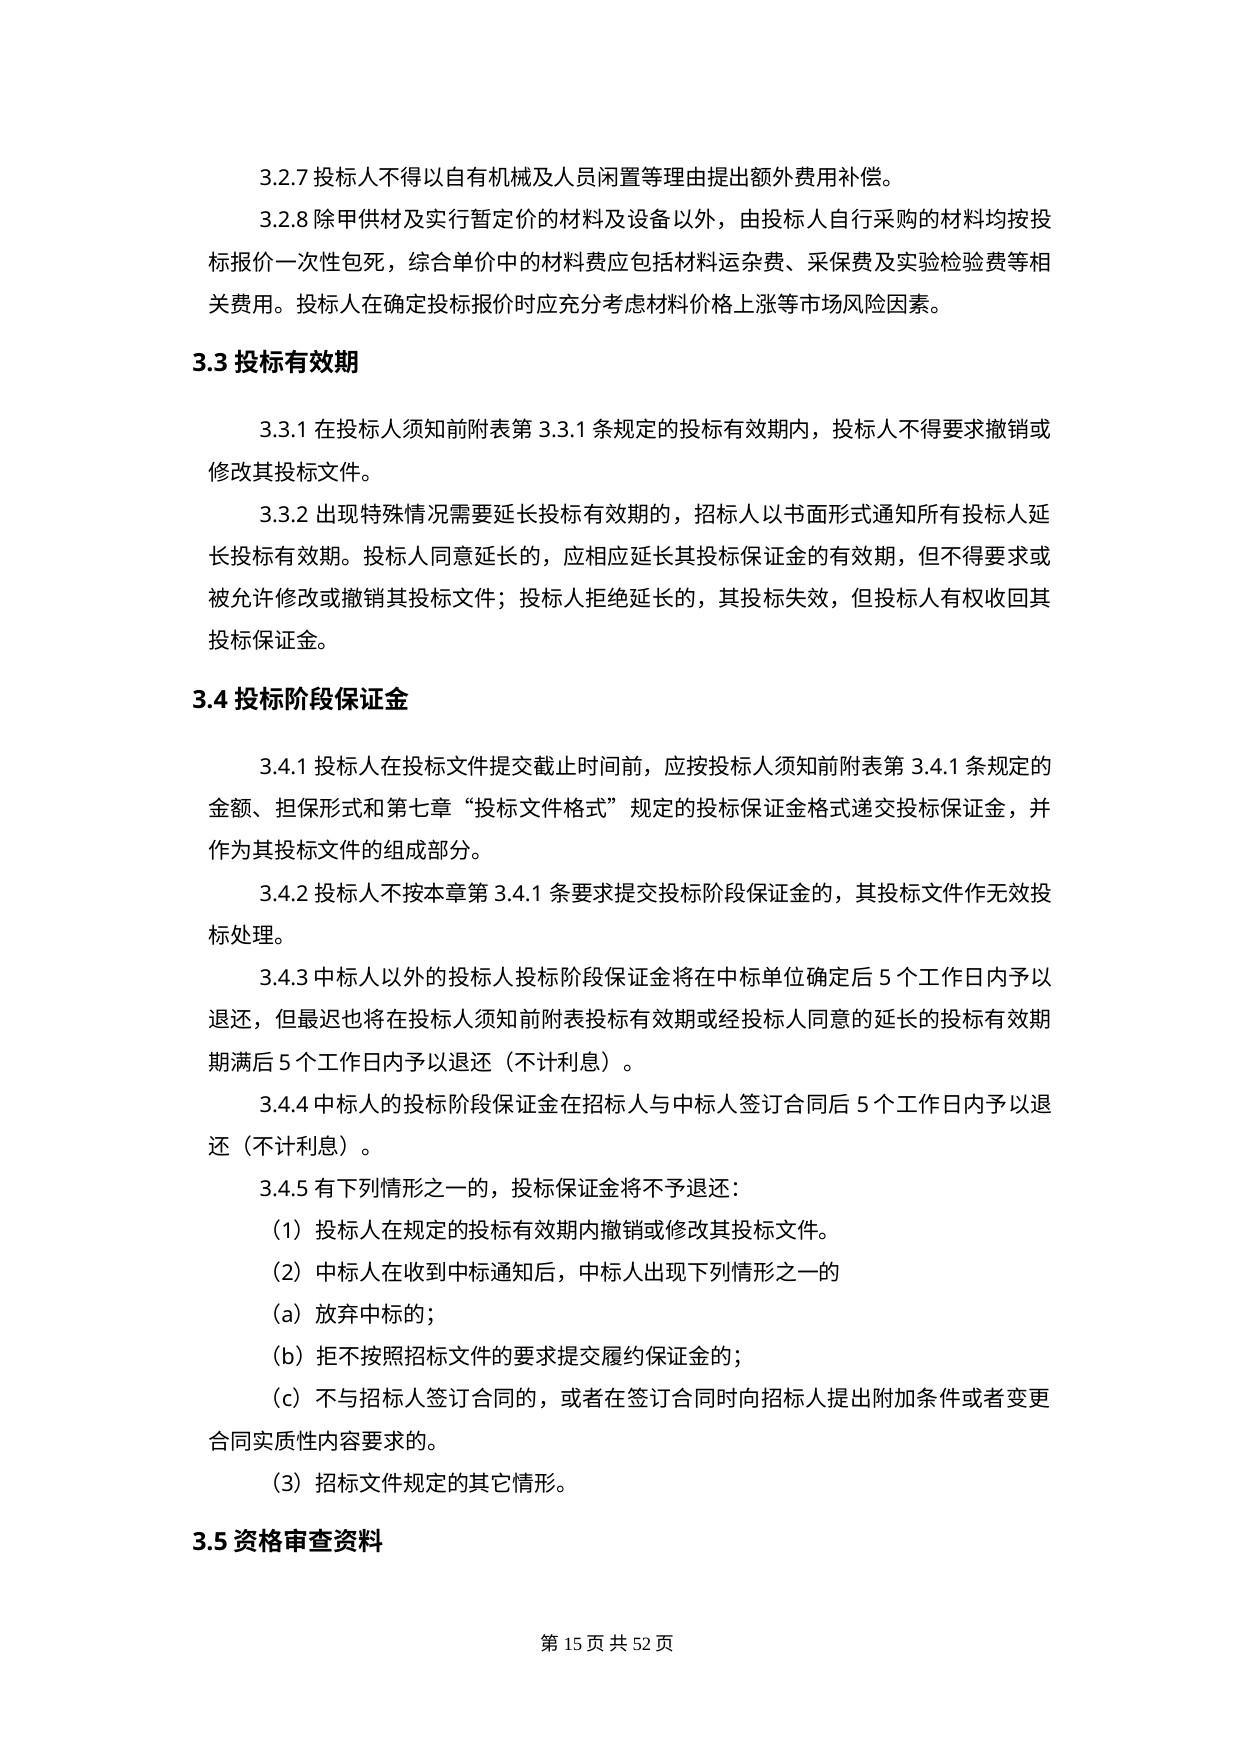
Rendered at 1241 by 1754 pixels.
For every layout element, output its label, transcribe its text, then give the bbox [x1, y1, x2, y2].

text （3）招标文件规定的其它情形。 [208, 1465, 1053, 1498]
text 3.4 投标阶段保证金 [192, 665, 1053, 730]
text 3.2.7投标人不得以自有机械及人员闲置等理由提出额外费用补偿。 [208, 160, 1053, 192]
text 3.3 投标有效期 [192, 328, 1053, 394]
text 3.4.4中标人的投标阶段保证金在招标人与中标人签订合同后5个工作日内予以退还（不计利息）。 [208, 1086, 1053, 1161]
text 3.4.2 投标人不按本章第3.4.1 条要求提交投标阶段保证金的，其投标文件作无效投标处理。 [208, 875, 1053, 950]
text 3.5资格审查资料 [192, 1507, 1053, 1573]
text 3.4.1 投标人在投标文件提交截止时间前，应按投标人须知前附表第3.4.1条规定的金额、担保形式和第七章“投标文件格式”规定的投标保证金格式递交投标保证金，并作为其投标文件的组成部分。 [208, 748, 1053, 866]
text 3.3.2 出现特殊情况需要延长投标有效期的，招标人以书面形式通知所有投标人延长投标有效期。投标人同意延长的，应相应延长其投标保证金的有效期，但不得要求或被允许修改或撤销其投标文件；投标人拒绝延长的，其投标失效，但投标人有权收回其投标保证金。 [208, 496, 1053, 656]
text 3.4.5 有下列情形之一的，投标保证金将不予退还： [208, 1171, 1053, 1203]
text 3.2.8除甲供材及实行暂定价的材料及设备以外，由投标人自行采购的材料均按投标报价一次性包死，综合单价中的材料费应包括材料运杂费、采保费及实验检验费等相关费用。投标人在确定投标报价时应充分考虑材料价格上涨等市场风险因素。 [208, 202, 1053, 319]
text 3.4.3中标人以外的投标人投标阶段保证金将在中标单位确定后5个工作日内予以退还，但最迟也将在投标人须知前附表投标有效期或经投标人同意的延长的投标有效期期满后5个工作日内予以退还（不计利息）。 [208, 959, 1053, 1077]
text 3.3.1 在投标人须知前附表第3.3.1条规定的投标有效期内，投标人不得要求撤销或修改其投标文件。 [208, 412, 1053, 487]
text （b）拒不按照招标文件的要求提交履约保证金的； [208, 1339, 1053, 1371]
text （1）投标人在规定的投标有效期内撤销或修改其投标文件。 [208, 1213, 1053, 1245]
text （c）不与招标人签订合同的，或者在签订合同时向招标人提出附加条件或者变更合同实质性内容要求的。 [208, 1381, 1053, 1456]
text （2）中标人在收到中标通知后，中标人出现下列情形之一的 [208, 1255, 1053, 1287]
text （a）放弃中标的； [208, 1297, 1053, 1329]
